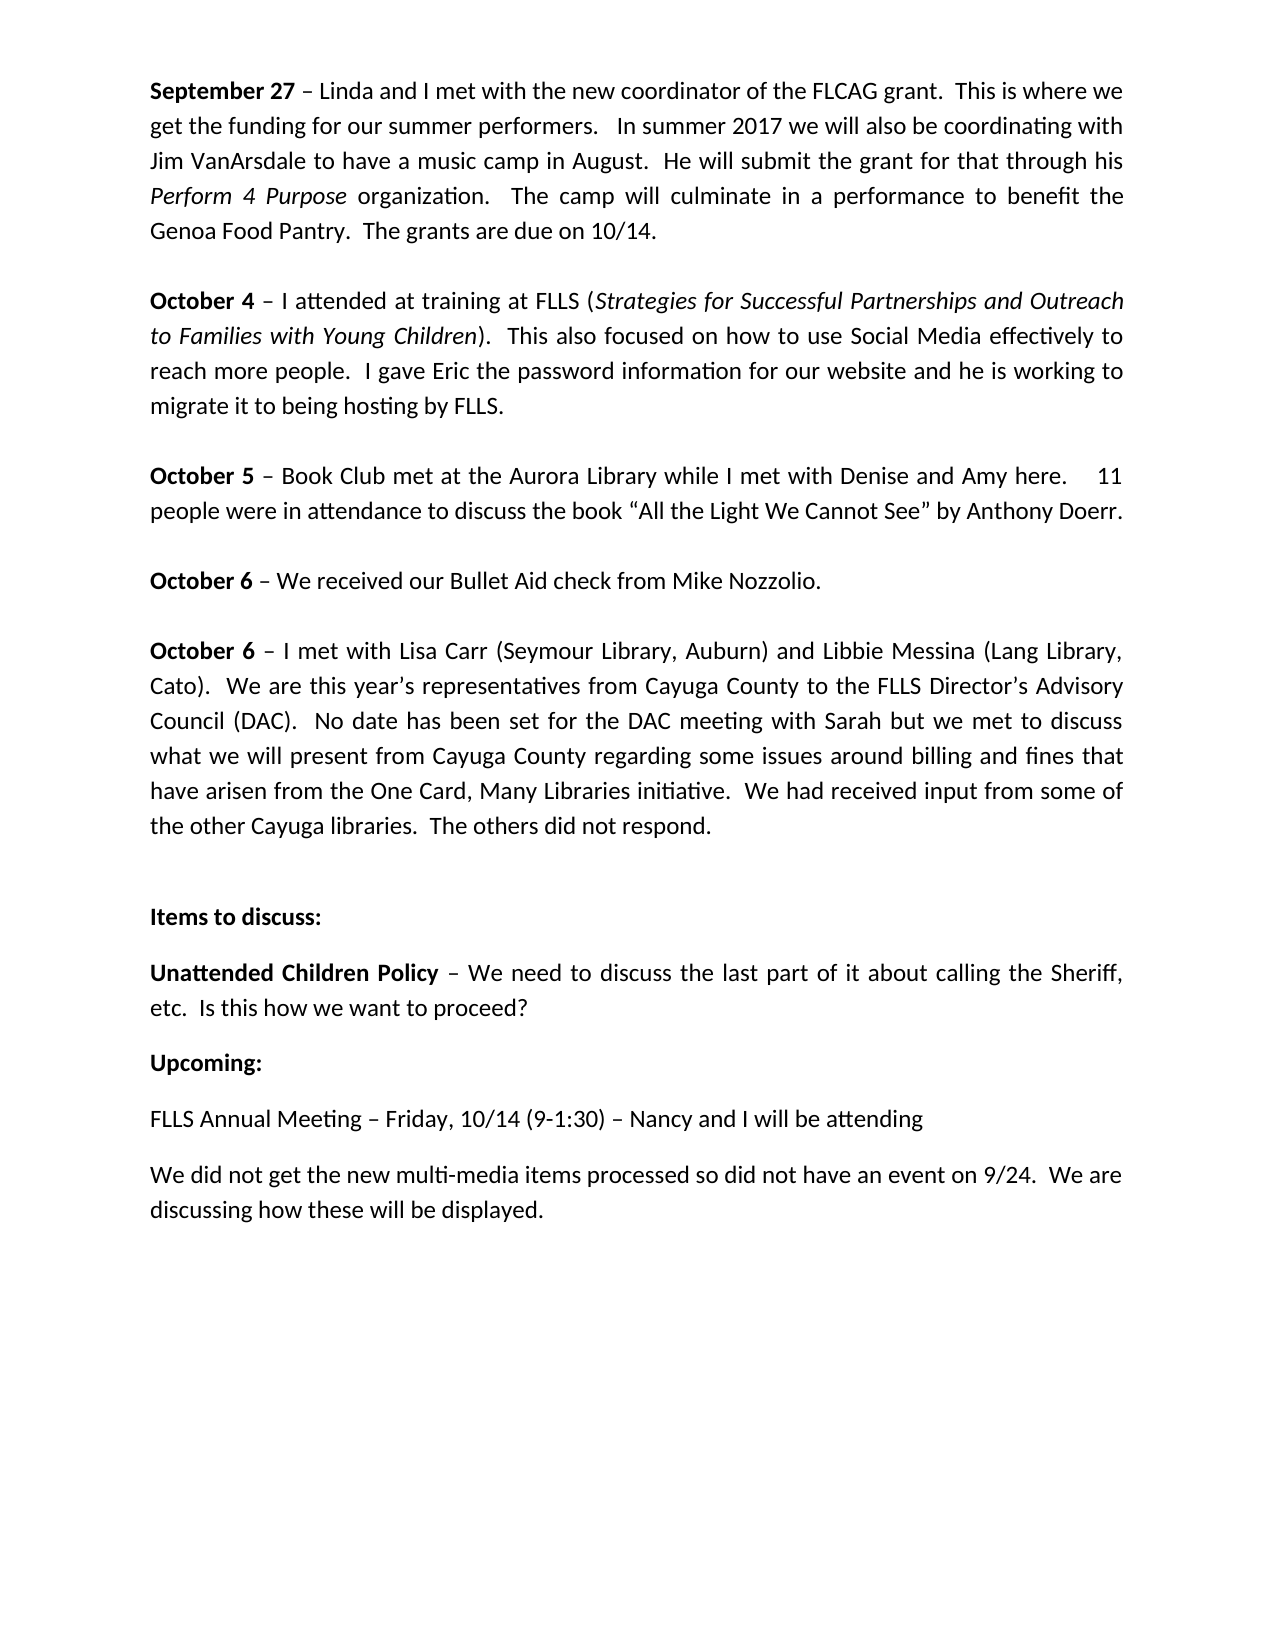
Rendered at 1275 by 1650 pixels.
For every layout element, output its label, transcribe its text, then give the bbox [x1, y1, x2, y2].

text October 4 – I attended at training at FLLS (Strategies for Successful Partnerships and Outreach to Families with Young Children). This also focused on how to use Social Media effectively to reach more people. I gave Eric the password information for our website and he is working to migrate it to being hosting by FLLS. [150, 285, 1125, 421]
text October 5 – Book Club met at the Aurora Library while I met with Denise and Amy here. 11 people were in attendance to discuss the book “All the Light We Cannot See” by Anthony Doerr. [150, 460, 1125, 526]
text We did not get the new multi-media items processed so did not have an event on 9/24. We are discussing how these will be displayed. [150, 1159, 1125, 1225]
text Unattended Children Policy – We need to discuss the last part of it about calling the Sheriff, etc. Is this how we want to proceed? [150, 957, 1125, 1022]
text FLLS Annual Meeting – Friday, 10/14 (9-1:30) – Nancy and I will be attending [150, 1103, 1125, 1134]
text October 6 – I met with Lisa Carr (Seymour Library, Auburn) and Libbie Messina (Lang Library, Cato). We are this year’s representatives from Cayuga County to the FLLS Director’s Advisory Council (DAC). No date has been set for the DAC meeting with Sarah but we met to discuss what we will present from Cayuga County regarding some issues around billing and fines that have arisen from the One Card, Many Libraries initiative. We had received input from some of the other Cayuga libraries. The others did not respond. [150, 635, 1125, 841]
text Items to discuss: [150, 901, 1125, 931]
text October 6 – We received our Bullet Aid check from Mike Nozzolio. [150, 565, 1125, 596]
text Upcoming: [150, 1047, 1125, 1078]
text September 27 – Linda and I met with the new coordinator of the FLCAG grant. This is where we get the funding for our summer performers. In summer 2017 we will also be coordinating with Jim VanArsdale to have a music camp in August. He will submit the grant for that through his Perform 4 Purpose organization. The camp will culminate in a performance to benefit the Genoa Food Pantry. The grants are due on 10/14. [150, 75, 1125, 246]
